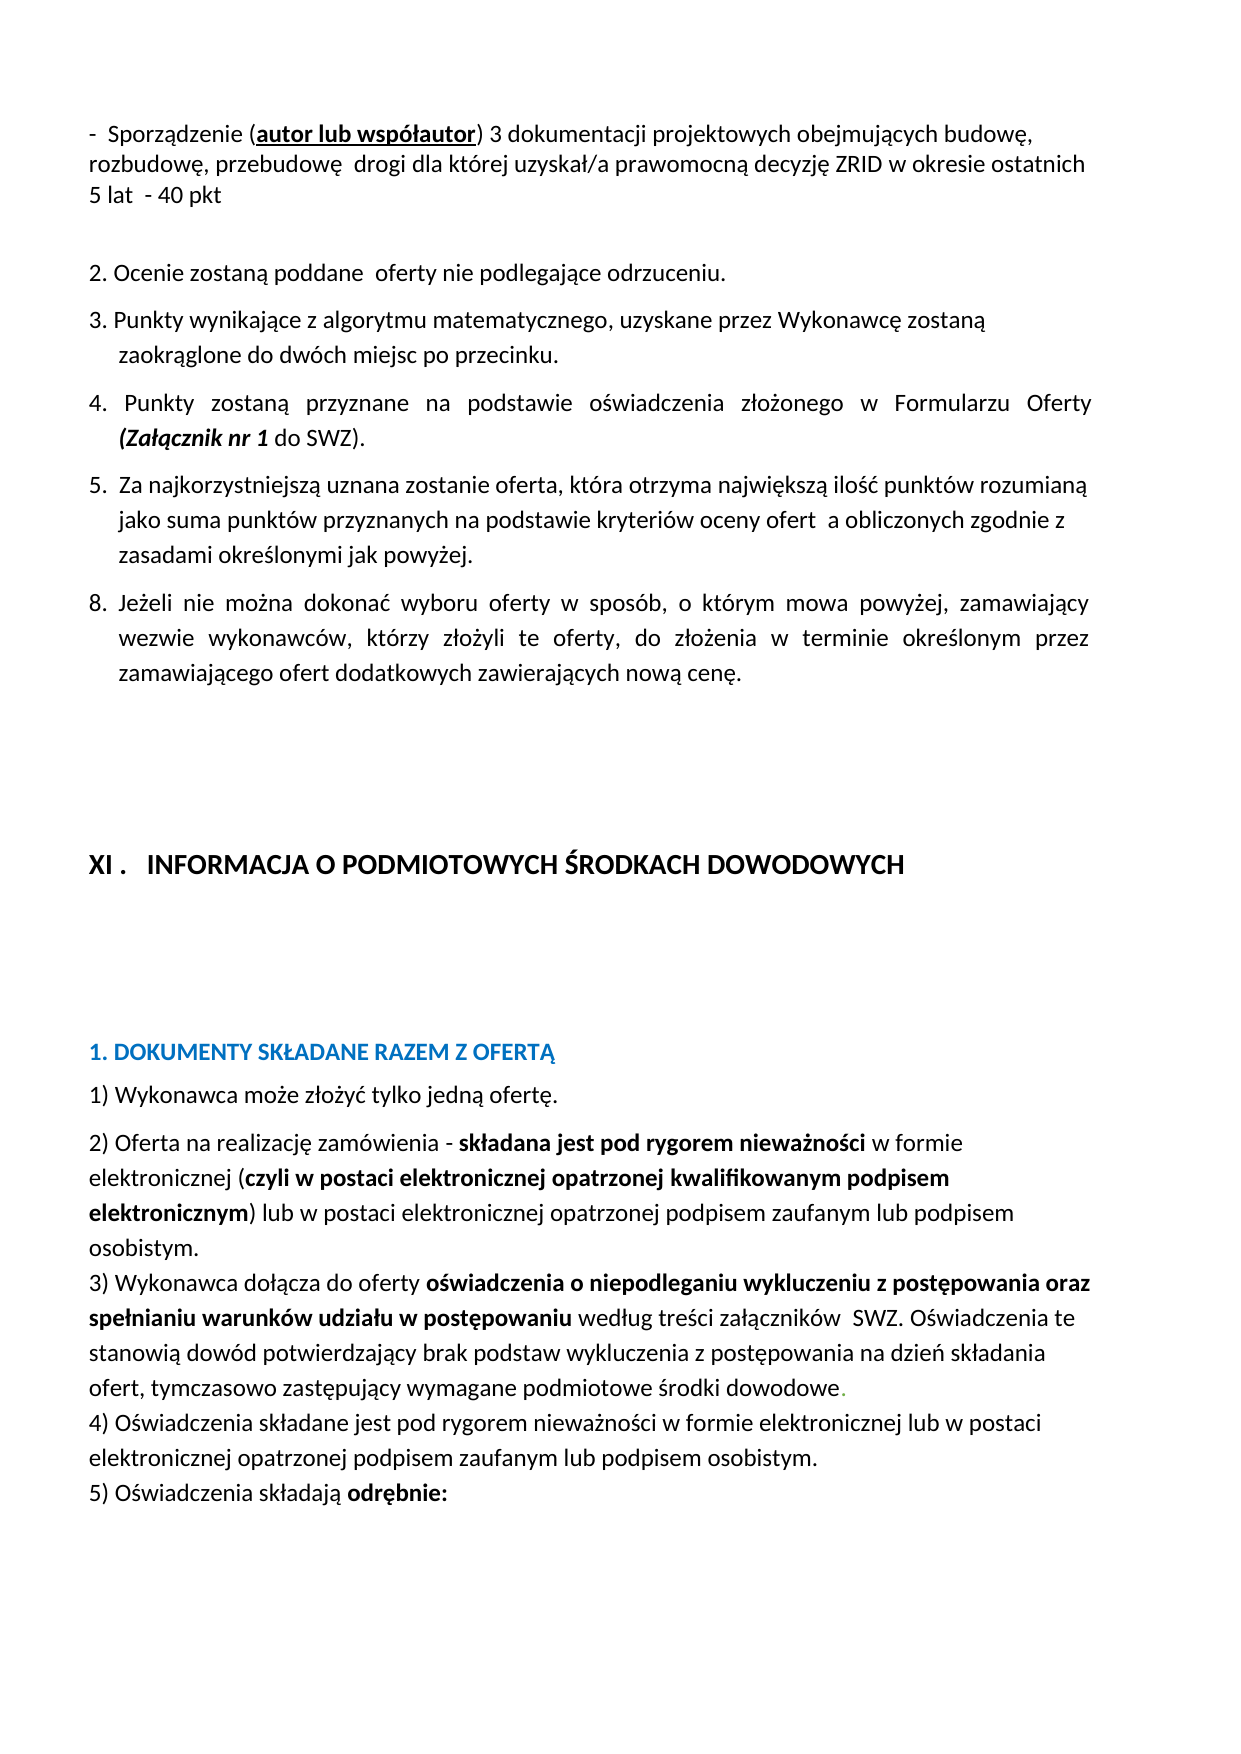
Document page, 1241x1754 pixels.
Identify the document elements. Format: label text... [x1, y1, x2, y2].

text 2) Oferta na realizację zamówienia - składana jest pod rygorem nieważności w formie elektronicznej (czyli w postaci elektronicznej opatrzonej kwalifikowanym podpisem elektronicznym) lub w postaci elektronicznej opatrzonej podpisem zaufanym lub podpisem osobistym. [89, 1127, 1092, 1262]
text 5. Za najkorzystniejszą uznana zostanie oferta, która otrzyma największą ilość punktów rozumianą jako suma punktów przyznanych na podstawie kryteriów oceny ofert a obliczonych zgodnie z zasadami określonymi jak powyżej. [89, 470, 1090, 570]
text 2. Ocenie zostaną poddane oferty nie podlegające odrzuceniu. [89, 257, 1092, 288]
text XI . INFORMACJA O PODMIOTOWYCH ŚRODKACH DOWODOWYCH [89, 846, 1092, 882]
text 5) Oświadczenia składają odrębnie: [89, 1477, 1092, 1507]
text 4. Punkty zostaną przyznane na podstawie oświadczenia złożonego w Formularzu Oferty (Załącznik nr 1 do SWZ). [89, 387, 1092, 453]
text 3. Punkty wynikające z algorytmu matematycznego, uzyskane przez Wykonawcę zostaną zaokrąglone do dwóch miejsc po przecinku. [89, 305, 1092, 370]
text 4) Oświadczenia składane jest pod rygorem nieważności w formie elektronicznej lub w postaci elektronicznej opatrzonej podpisem zaufanym lub podpisem osobistym. [89, 1407, 1092, 1472]
text 3) Wykonawca dołącza do oferty oświadczenia o niepodleganiu wykluczeniu z postępowania oraz spełnianiu warunków udziału w postępowaniu według treści załączników SWZ. Oświadczenia te stanowią dowód potwierdzający brak podstaw wykluczenia z postępowania na dzień składania ofert, tymczasowo zastępujący wymagane podmiotowe środki dowodowe. [89, 1267, 1092, 1402]
text 8. Jeżeli nie można dokonać wyboru oferty w sposób, o którym mowa powyżej, zamawiający wezwie wykonawców, którzy złożyli te oferty, do złożenia w terminie określonym przez zamawiającego ofert dodatkowych zawierających nową cenę. [89, 587, 1090, 688]
text - Sporządzenie (autor lub współautor) 3 dokumentacji projektowych obejmujących budowę, rozbudowę, przebudowę drogi dla której uzyskał/a prawomocną decyzję ZRID w okresie ostatnich 5 lat - 40 pkt [89, 118, 1092, 210]
text 1. DOKUMENTY SKŁADANE RAZEM Z OFERTĄ [89, 1036, 1092, 1067]
text 1) Wykonawca może złożyć tylko jedną ofertę. [89, 1079, 1092, 1110]
